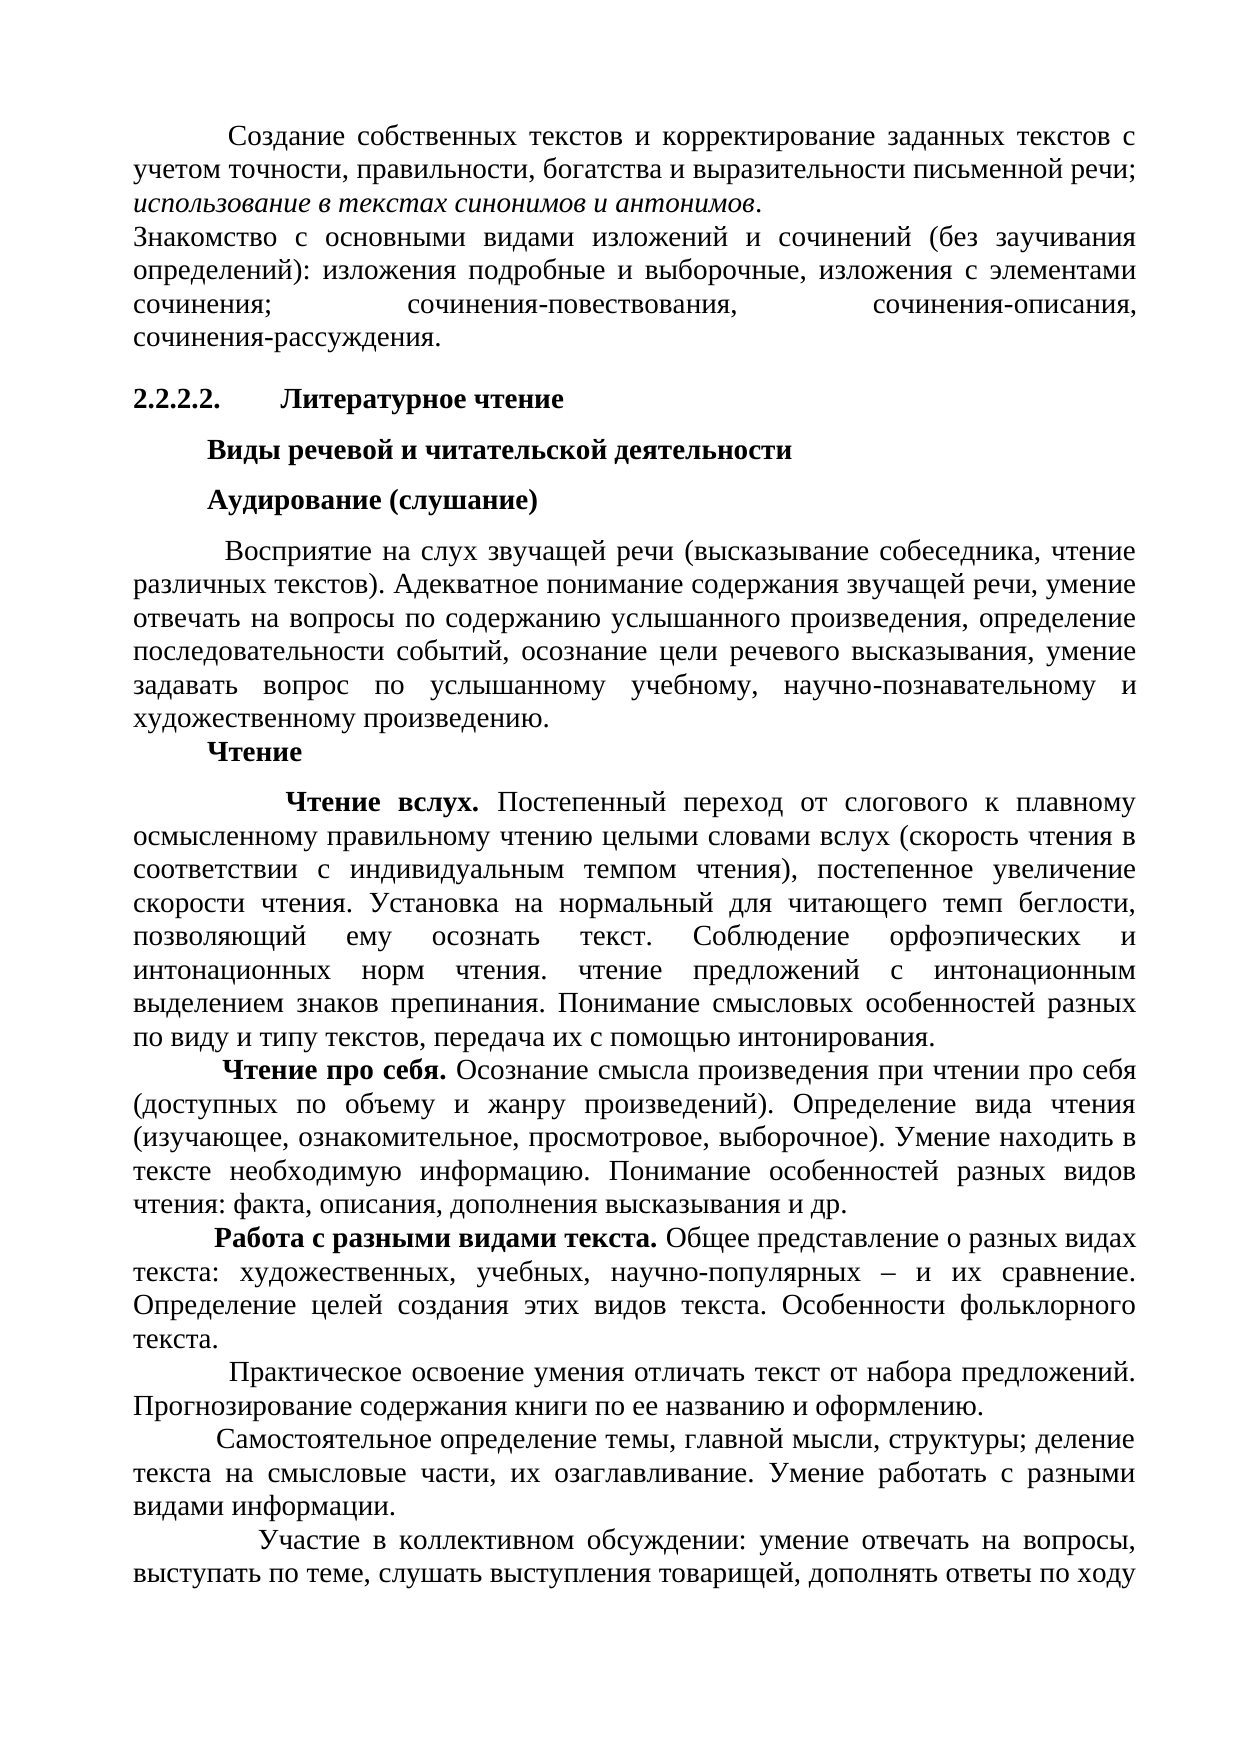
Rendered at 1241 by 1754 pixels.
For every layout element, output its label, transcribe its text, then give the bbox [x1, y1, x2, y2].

text Практическое освоение умения отличать текст от набора предложений. Прогнозирование содержания книги по ее названию и оформлению. [133, 1354, 1137, 1421]
text Знакомство с основными видами изложений и сочинений (без заучивания определений): изложения подробные и выборочные, изложения с элементами сочинения; сочинения-повествования, сочинения-описания, сочинения-рассуждения. [133, 219, 1137, 353]
text Самостоятельное определение темы, главной мысли, структуры; деление текста на смысловые части, их озаглавливание. Умение работать с разными видами информации. [133, 1421, 1137, 1522]
text Восприятие на слух звучащей речи (высказывание собеседника, чтение различных текстов). Адекватное понимание содержания звучащей речи, умение отвечать на вопросы по содержанию услышанного произведения, определение последовательности событий, осознание цели речевого высказывания, умение задавать вопрос по услышанному учебному, научно-познавательному и художественному произведению. [133, 533, 1137, 734]
text Чтение про себя. Осознание смысла произведения при чтении про себя (доступных по объему и жанру произведений). Определение вида чтения (изучающее, ознакомительное, просмотровое, выборочное). Умение находить в тексте необходимую информацию. Понимание особенностей разных видов чтения: факта, описания, дополнения высказывания и др. [133, 1052, 1137, 1220]
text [133, 1522, 1137, 1589]
text Чтение [133, 734, 1137, 767]
text Виды речевой и читательской деятельности [133, 432, 1137, 466]
subtitle Литературное чтение [133, 382, 1137, 415]
text Чтение вслух. Постепенный переход от слогового к плавному осмысленному правильному чтению целыми словами вслух (скорость чтения в соответствии с индивидуальным темпом чтения), постепенное увеличение скорости чтения. Установка на нормальный для читающего темп беглости, позволяющий ему осознать текст. Соблюдение орфоэпических и интонационных норм чтения. чтение предложений с интонационным выделением знаков препинания. Понимание смысловых особенностей разных по виду и типу текстов, передача их с помощью интонирования. [133, 784, 1137, 1052]
text Создание собственных текстов и корректирование заданных текстов с учетом точности, правильности, богатства и выразительности письменной речи; использование в текстах синонимов и антонимов. [133, 118, 1137, 219]
text Работа с разными видами текста. Общее представление о разных видах текста: художественных, учебных, научно-популярных – и их сравнение. Определение целей создания этих видов текста. Особенности фольклорного текста. [133, 1220, 1137, 1354]
text Аудирование (слушание) [133, 482, 1137, 516]
